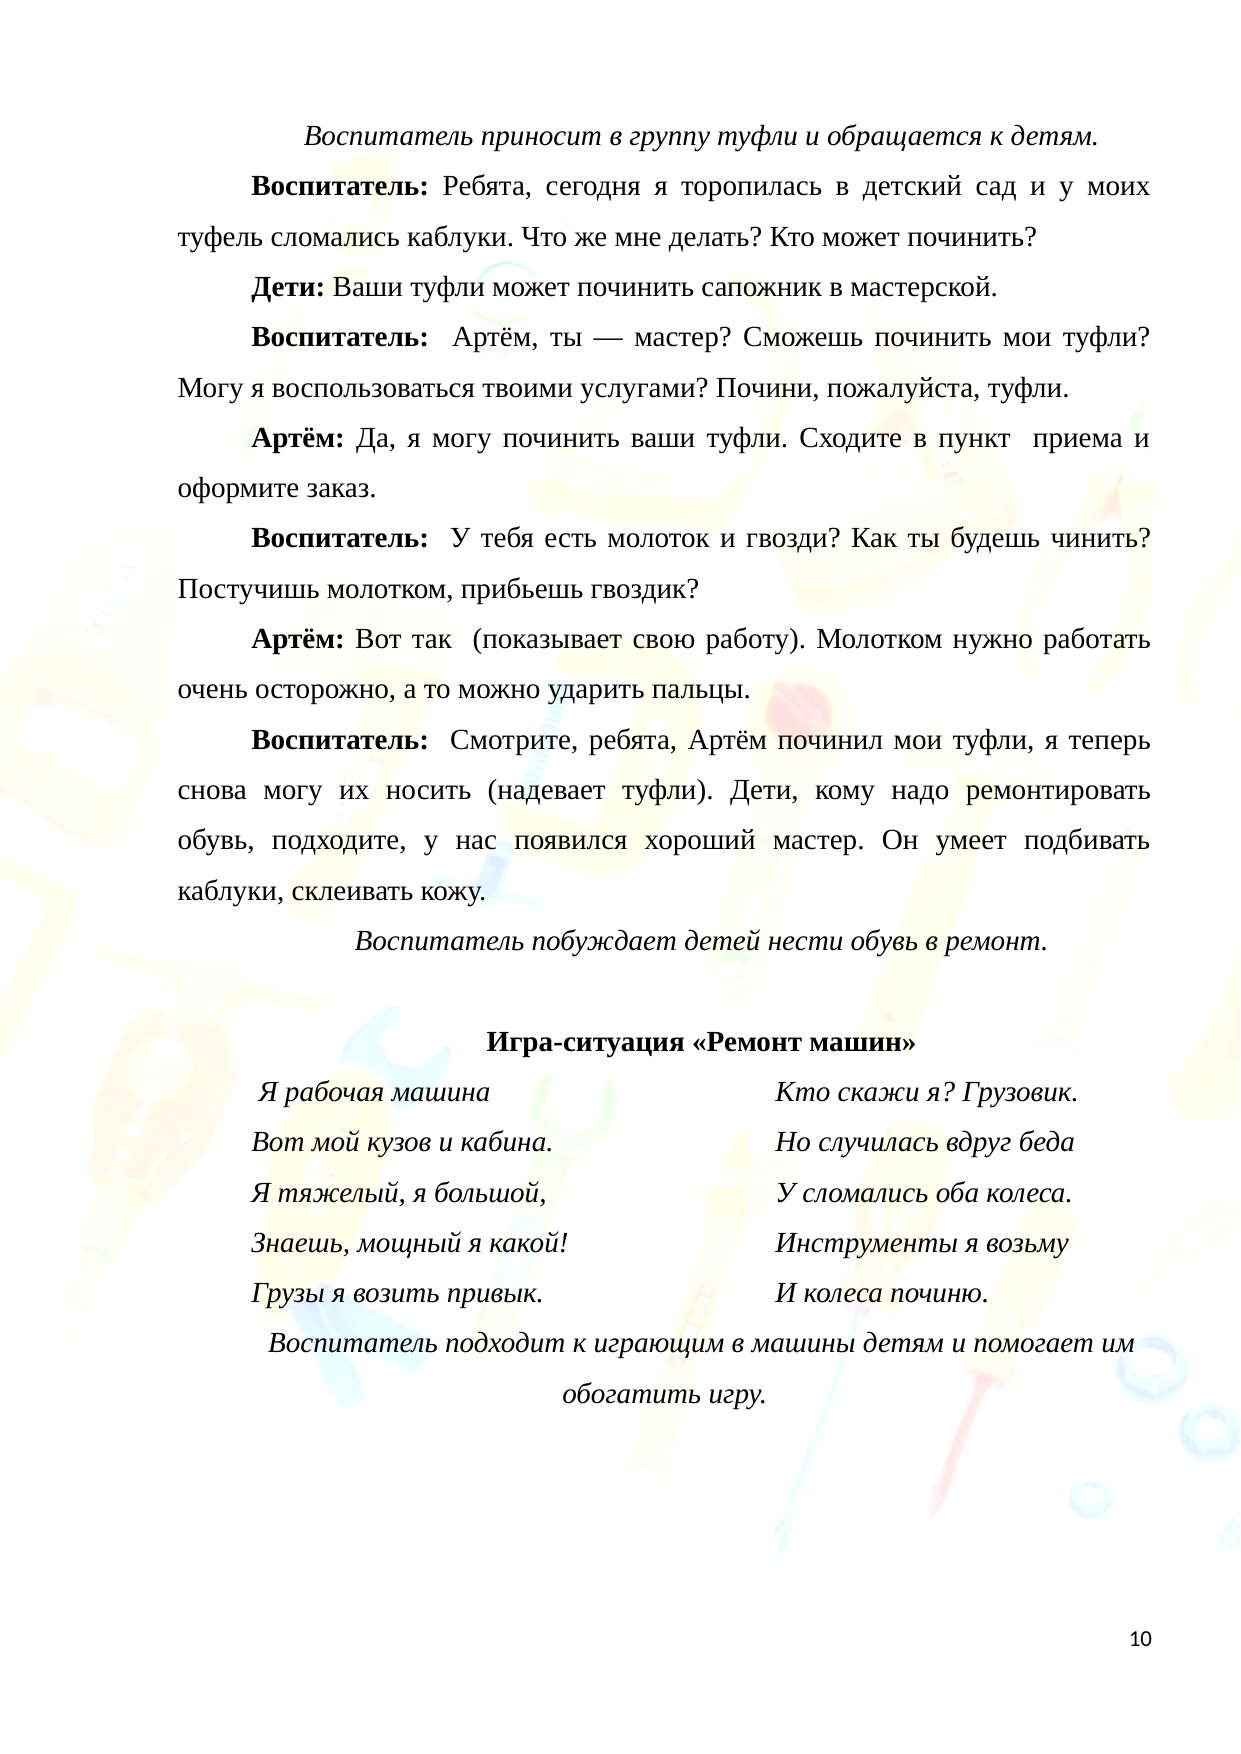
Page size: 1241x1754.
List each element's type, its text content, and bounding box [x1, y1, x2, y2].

text Воспитатель: У тебя есть молоток и гвозди? Как ты будешь чинить? Постучишь молотком, прибьешь гвоздик? [177, 521, 1152, 604]
text Я рабочая машина [177, 1074, 627, 1108]
text И колеса починю. [701, 1275, 1152, 1309]
text Инструменты я возьму [701, 1225, 1152, 1258]
text Воспитатель: Ребята, сегодня я торопилась в детский сад и у моих туфель сломались каблуки. Что же мне делать? Кто может починить? [177, 168, 1152, 252]
text Я тяжелый, я большой, [177, 1175, 627, 1208]
text Воспитатель: Смотрите, ребята, Артём починил мои туфли, я теперь снова могу их носить (надевает туфли). Дети, кому надо ремонтировать обувь, подходите, у нас появился хороший мастер. Он умеет подбивать каблуки, склеивать кожу. [177, 722, 1152, 906]
text Воспитатель приносит в группу туфли и обращается к детям. [177, 118, 1152, 152]
text Знаешь, мощный я какой! [177, 1225, 627, 1258]
text Воспитатель подходит к играющим в машины детям и помогает им обогатить игру. [177, 1326, 1152, 1409]
text Кто скажи я? Грузовик. [701, 1074, 1152, 1108]
text Воспитатель: Артём, ты — мастер? Сможешь починить мои туфли? Могу я воспользоваться твоими услугами? Почини, пожалуйста, туфли. [177, 319, 1152, 403]
text Воспитатель побуждает детей нести обувь в ремонт. [177, 923, 1152, 957]
text Игра-ситуация «Ремонт машин» [177, 1024, 1152, 1057]
text У сломались оба колеса. [701, 1175, 1152, 1208]
text Вот мой кузов и кабина. [177, 1124, 627, 1158]
text Но случилась вдруг беда [701, 1124, 1152, 1158]
text Дети: Ваши туфли может починить сапожник в мастерской. [177, 269, 1152, 303]
text Грузы я возить привык. [177, 1275, 627, 1309]
text Артём: Да, я могу починить ваши туфли. Сходите в пункт приема и оформите заказ. [177, 420, 1152, 504]
text Артём: Вот так (показывает свою работу). Молотком нужно работать очень осторожно, а то можно ударить пальцы. [177, 621, 1152, 705]
